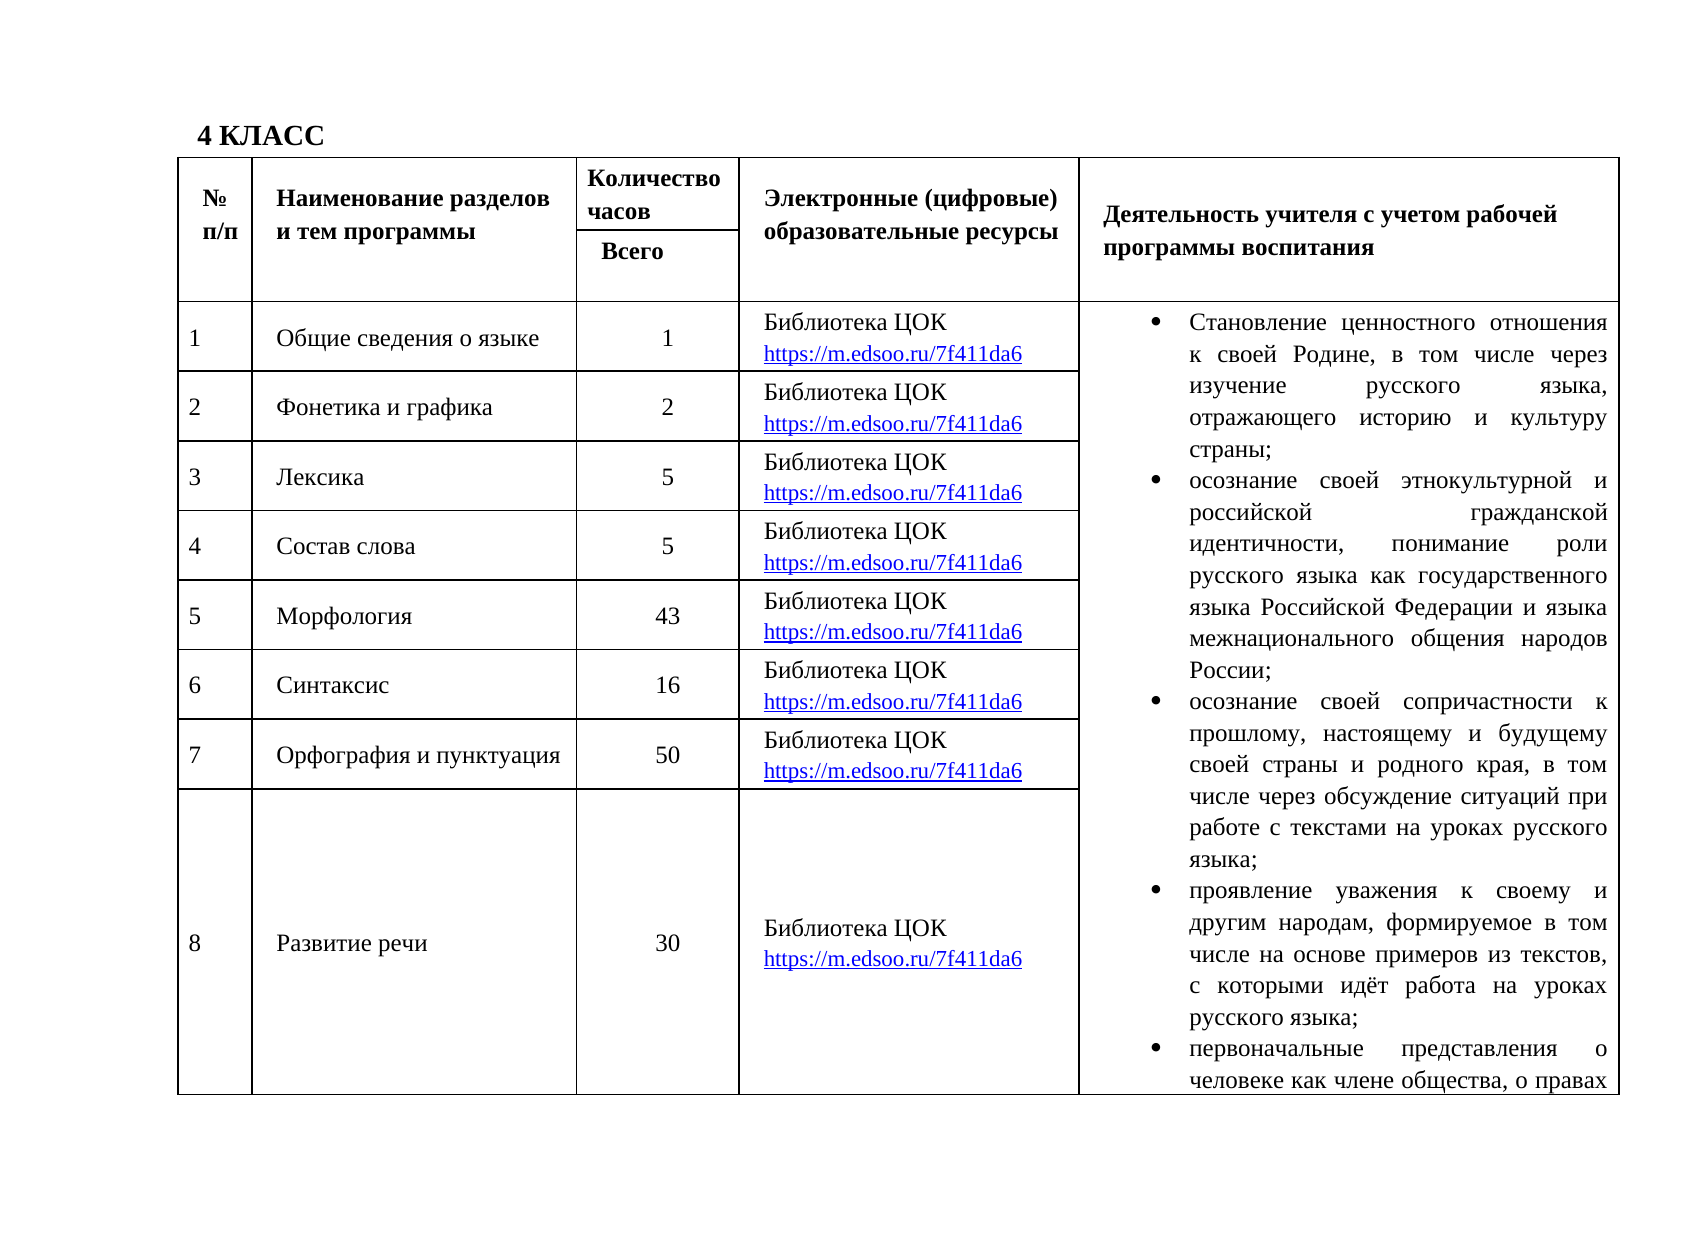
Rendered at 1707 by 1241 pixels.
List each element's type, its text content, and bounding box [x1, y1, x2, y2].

text 4 КЛАСС [190, 118, 1618, 152]
table_cell Орфография и пунктуация [253, 720, 576, 788]
table_cell Общие сведения о языке [253, 302, 576, 370]
table_cell 5 [577, 511, 738, 579]
table_cell Библиотека ЦОК https://m.edsoo.ru/7f411da6 [740, 720, 1078, 788]
table_header № п/п [179, 158, 251, 301]
table_header Количество часов [577, 158, 738, 229]
table_cell 43 [577, 581, 738, 649]
table_cell Библиотека ЦОК https://m.edsoo.ru/7f411da6 [740, 302, 1078, 370]
table_cell 2 [179, 372, 251, 440]
table_cell 50 [577, 720, 738, 788]
table_cell Состав слова [253, 511, 576, 579]
table_cell 5 [577, 442, 738, 509]
table_cell Становление ценностного отношения к своей Родине, в том числе через изучение русского языка, отражающего историю и культуру страны; осознание своей этнокультурной и российской гражданской идентичности, понимание роли русского языка как государственного языка Российской Федерации и языка межнационального общения народов России; осознание своей сопричастности к прошлому, настоящему и будущему своей страны и родного края, в том числе через обсуждение ситуаций при работе с текстами на уроках русского языка; проявление уважения к своему и другим народам, формируемое в том числе на основе примеров из текстов, с которыми идёт работа на уроках русского языка; первоначальные представления о человеке как члене общества, о правах и ответственности, уважении и достоинстве человека, о нравственно­этических нормах поведения и правилах межличностных отношений, в том числе отражённых в текстах, с которыми идёт работа на уроках русского языка; осознание языка как одной из главных духовно-нравственных ценностей народа; признание индивидуальности каждого человека с опорой на собственный жизненный и читательский опыт; проявление сопереживания, уважения и доброжелательности, в том числе с использованием адекватных языковых средств для выражения своего состояния и чувств; неприятие любых форм поведения, направленных на причинение физического и морального вреда другим людям (в том числе связанного с использованием недопустимых средств языка); уважительное отношение и интерес к художественной культуре, восприимчивость к разным видам искусства, традициям и творчеству своего и других народов; стремление к самовыражению в искусстве слова; осознание важности русского языка как средства общения и самовыражения; соблюдение правил безопасного поиска в информационной среде дополнительной информации в процессе языкового образования; бережное отношение к физическому и психическому здоровью, проявляющееся в выборе приемлемых способов речевого самовыражения и соблюдении норм речевого этикета и правил общения; осознание ценности труда в жизни человека и общества (в том числе благодаря примерам из текстов, с которыми идёт работа на уроках русского языка), интерес к различным профессиям, возникающий при обсуждении примеров из текстов, с которыми идёт работа на уроках русского языка; бережное отношение к природе, формируемое в процессе работы с текстами; неприятие действий, приносящих вред природе; первоначальные представления о научной картине мира, в том числе первоначальные представления о системе языка как одной из составляющих целостной научной картины мира; познавательные интересы, активность, инициативность, любознательность и самостоятельность в познании, в том числе познавательный интерес к изучению русского языка, активность и самостоятельность в его познании. [1080, 302, 1618, 1094]
table_cell 1 [179, 302, 251, 370]
table_cell Библиотека ЦОК https://m.edsoo.ru/7f411da6 [740, 511, 1078, 579]
table_cell 4 [179, 511, 251, 579]
table_cell Синтаксис [253, 650, 576, 718]
table_cell Развитие речи [253, 790, 576, 1094]
table_cell 6 [179, 650, 251, 718]
table_cell Библиотека ЦОК https://m.edsoo.ru/7f411da6 [740, 581, 1078, 649]
table_cell Морфология [253, 581, 576, 649]
table_header Наименование разделов и тем программы [253, 158, 576, 301]
table_header Деятельность учителя с учетом рабочей программы воспитания [1080, 158, 1618, 301]
table_cell Фонетика и графика [253, 372, 576, 440]
table_cell 7 [179, 720, 251, 788]
table_cell 5 [179, 581, 251, 649]
table_cell Всего [577, 231, 738, 301]
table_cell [740, 790, 1078, 1094]
table_cell 16 [577, 650, 738, 718]
table_cell Библиотека ЦОК https://m.edsoo.ru/7f411da6 [740, 650, 1078, 718]
table_cell 1 [577, 302, 738, 370]
table_cell Лексика [253, 442, 576, 509]
table_cell 30 [577, 790, 738, 1094]
table_cell Библиотека ЦОК https://m.edsoo.ru/7f411da6 [740, 372, 1078, 440]
table_cell 3 [179, 442, 251, 509]
table_header Электронные (цифровые) образовательные ресурсы [740, 158, 1078, 301]
table_cell 2 [577, 372, 738, 440]
table_cell 8 [179, 790, 251, 1094]
table_cell Библиотека ЦОК https://m.edsoo.ru/7f411da6 [740, 442, 1078, 509]
